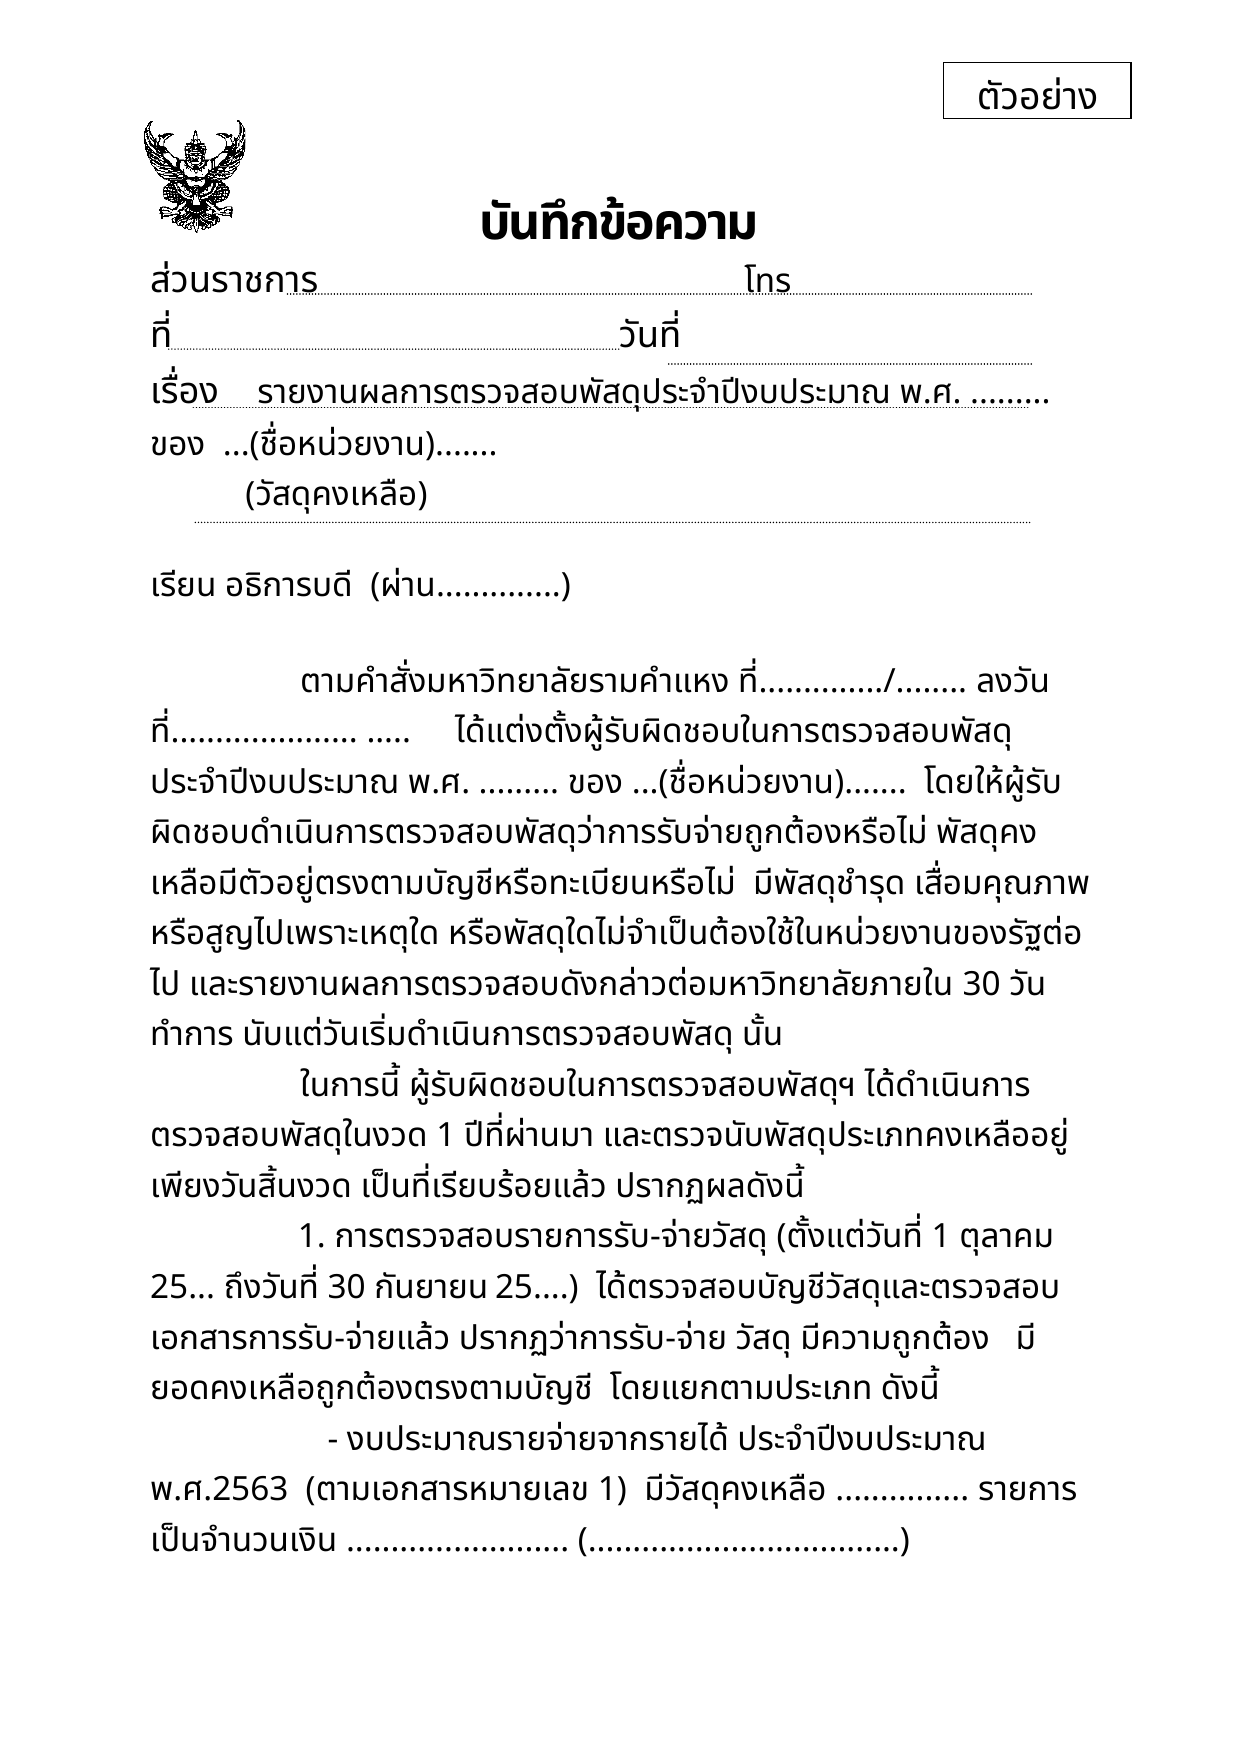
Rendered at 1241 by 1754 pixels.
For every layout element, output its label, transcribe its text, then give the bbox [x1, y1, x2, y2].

text เรียน อธิการบดี (ผ่าน..............) [150, 560, 1090, 611]
picture [143, 120, 246, 233]
text ที่ วันที่ [150, 309, 1090, 364]
text ส่วนราชการ โทร [150, 254, 1090, 309]
text 1. การตรวจสอบรายการรับ-จ่ายวัสดุ (ตั้งแต่วันที่ 1 ตุลาคม 25... ถึงวันที่ 30 กันยายน25....) ได้ตรวจสอบบัญชีวัสดุและตรวจสอบเอกสารการรับ-จ่ายแล้ว ปรากฏว่าการรับ-จ่าย วัสดุ มีความถูกต้อง มียอดคงเหลือถูกต้องตรงตามบัญชี โดยแยกตามประเภท ดังนี้ - งบประมาณรายจ่ายจากรายได้ ประจำปีงบประมาณ พ.ศ.2563 (ตามเอกสารหมายเลข 1) มีวัสดุคงเหลือ ............... รายการ เป็นจำนวนเงิน ......................... (...................................) [150, 1212, 1090, 1566]
text บันทึกข้อความ [150, 204, 1090, 248]
text ตามคำสั่งมหาวิทยาลัยรามคำแหง ที่............../........ ลงวันที่..................... ..... ได้แต่งตั้งผู้รับผิดชอบในการตรวจสอบพัสดุประจำปีงบประมาณ พ.ศ. ......... ของ ...(ชื่อหน่วยงาน)....... โดยให้ผู้รับผิดชอบดำเนินการตรวจสอบพัสดุว่าการรับจ่ายถูกต้องหรือไม่ พัสดุคงเหลือมีตัวอยู่ตรงตามบัญชีหรือทะเบียนหรือไม่ มีพัสดุชำรุด เสื่อมคุณภาพ หรือสูญไปเพราะเหตุใด หรือพัสดุใดไม่จำเป็นต้องใช้ในหน่วยงานของรัฐต่อไป และรายงานผลการตรวจสอบดังกล่าวต่อมหาวิทยาลัยภายใน 30 วันทำการ นับแต่วันเริ่มดำเนินการตรวจสอบพัสดุ นั้น ในการนี้ ผู้รับผิดชอบในการตรวจสอบพัสดุฯ ได้ดำเนินการตรวจสอบพัสดุในงวด 1 ปีที่ผ่านมา และตรวจนับพัสดุประเภทคงเหลืออยู่เพียงวันสิ้นงวด เป็นที่เรียบร้อยแล้ว ปรากฏผลดังนี้ [150, 656, 1090, 1212]
text เรื่อง รายงานผลการตรวจสอบพัสดุประจำปีงบประมาณ พ.ศ. ......... ของ ...(ชื่อหน่วยงาน)....... (วัสดุคงเหลือ) [150, 364, 1090, 521]
